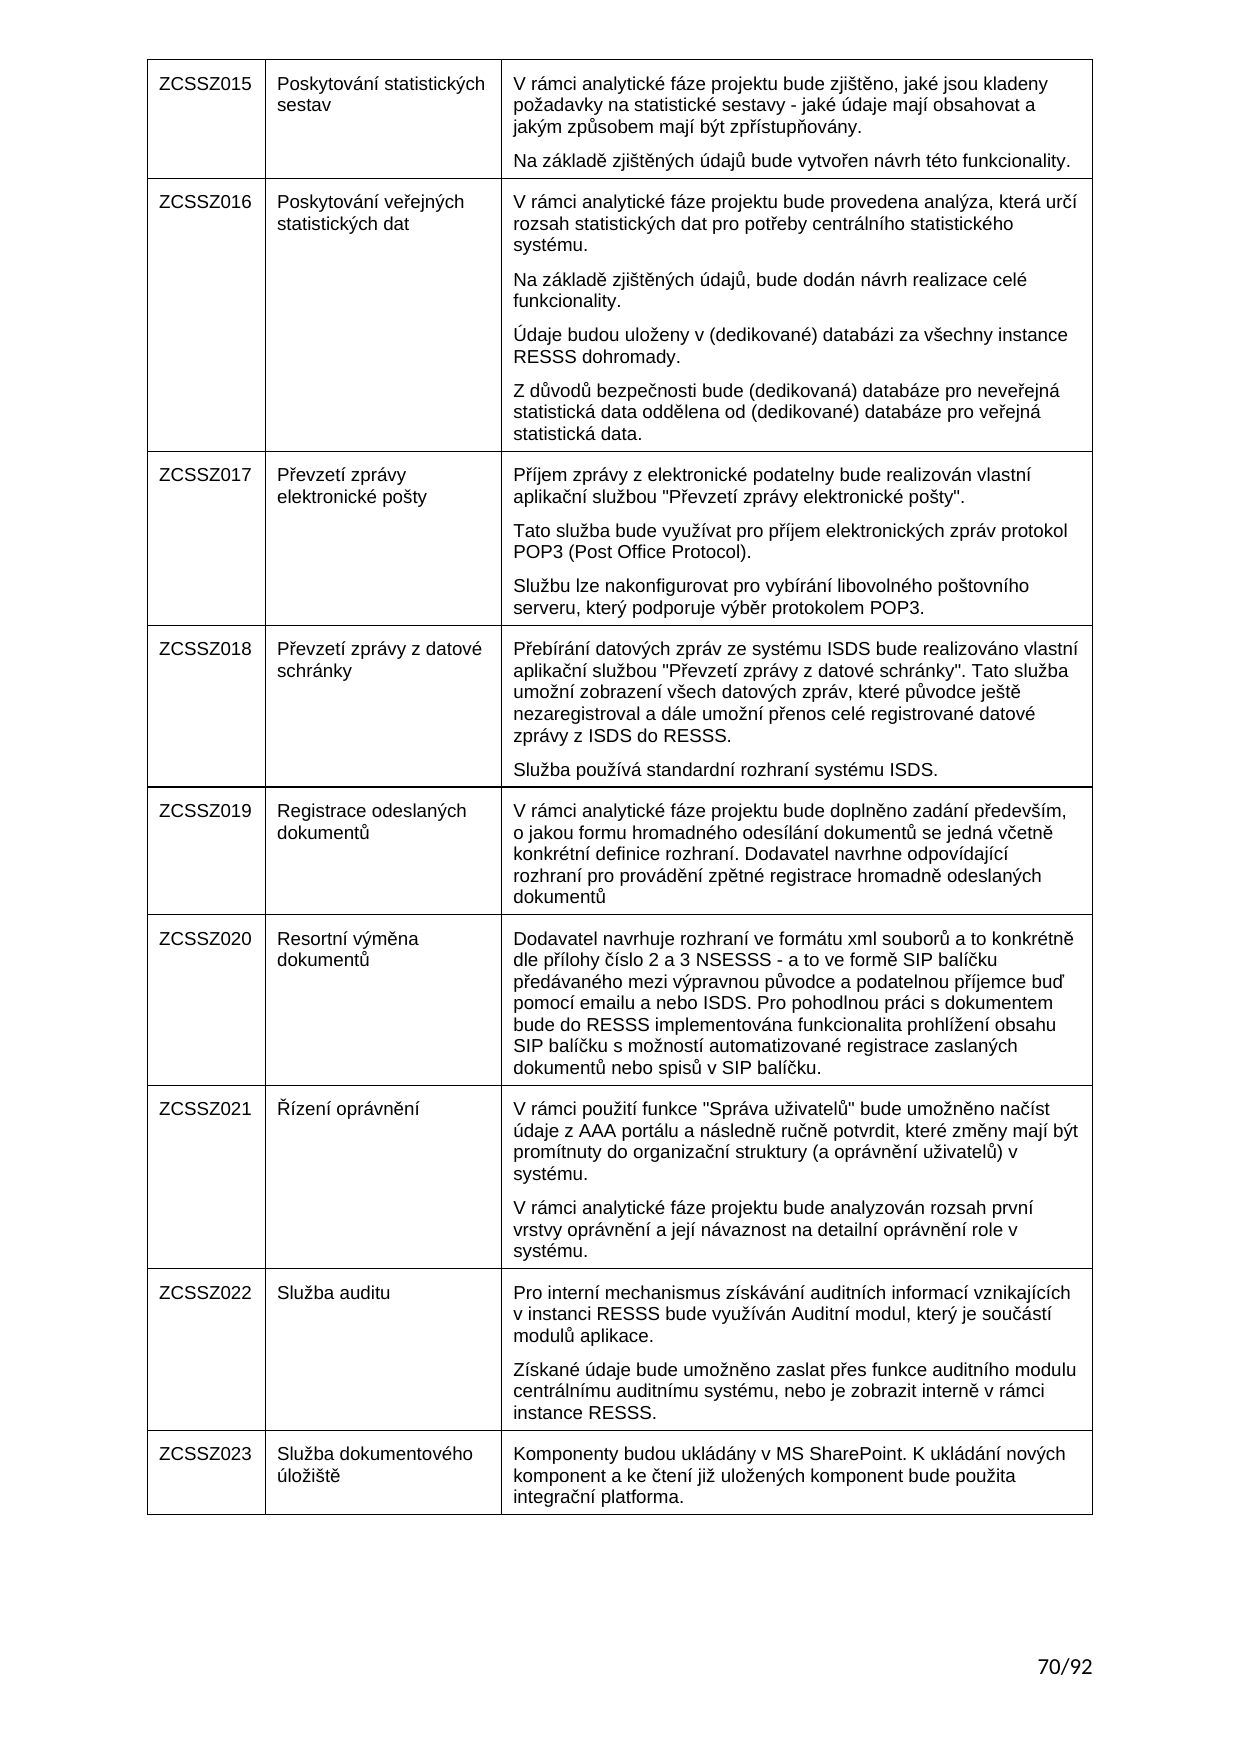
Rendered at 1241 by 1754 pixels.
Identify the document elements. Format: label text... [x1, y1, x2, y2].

table_cell Řízení oprávnění [266, 1086, 501, 1268]
table_cell ZCSSZ016 [148, 179, 265, 451]
table_cell Převzetí zprávy z datové schránky [266, 626, 501, 786]
table_cell V rámci analytické fáze projektu bude doplněno zadání především, o jakou formu hromadného odesílání dokumentů se jedná včetně konkrétní definice rozhraní. Dodavatel navrhne odpovídající rozhraní pro provádění zpětné registrace hromadně odeslaných dokumentů [502, 788, 1092, 914]
table_cell Resortní výměna dokumentů [266, 915, 501, 1085]
table_cell ZCSSZ020 [148, 915, 265, 1085]
table_cell Poskytování statistických sestav [266, 60, 501, 178]
table_cell ZCSSZ021 [148, 1086, 265, 1268]
table_cell ZCSSZ022 [148, 1269, 265, 1429]
table_cell Přebírání datových zpráv ze systému ISDS bude realizováno vlastní aplikační službou "Převzetí zprávy z datové schránky". Tato služba umožní zobrazení všech datových zpráv, které původce ještě nezaregistroval a dále umožní přenos celé registrované datové zprávy z ISDS do RESSS. Služba používá standardní rozhraní systému ISDS. [502, 626, 1092, 786]
table_cell V rámci analytické fáze projektu bude zjištěno, jaké jsou kladeny požadavky na statistické sestavy - jaké údaje mají obsahovat a jakým způsobem mají být zpřístupňovány. Na základě zjištěných údajů bude vytvořen návrh této funkcionality. [502, 60, 1092, 178]
table_cell Služba dokumentového úložiště [266, 1431, 501, 1514]
table_cell V rámci použití funkce "Správa uživatelů" bude umožněno načíst údaje z AAA portálu a následně ručně potvrdit, které změny mají být promítnuty do organizační struktury (a oprávnění uživatelů) v systému. V rámci analytické fáze projektu bude analyzován rozsah první vrstvy oprávnění a její návaznost na detailní oprávnění role v systému. [502, 1086, 1092, 1268]
table_cell ZCSSZ023 [148, 1431, 265, 1514]
table_cell ZCSSZ019 [148, 788, 265, 914]
table_cell Dodavatel navrhuje rozhraní ve formátu xml souborů a to konkrétně dle přílohy číslo 2 a 3 NSESSS - a to ve formě SIP balíčku předávaného mezi výpravnou původce a podatelnou příjemce buď pomocí emailu a nebo ISDS. Pro pohodlnou práci s dokumentem bude do RESSS implementována funkcionalita prohlížení obsahu SIP balíčku s možností automatizované registrace zaslaných dokumentů nebo spisů v SIP balíčku. [502, 915, 1092, 1085]
table_cell ZCSSZ017 [148, 452, 265, 625]
table_cell V rámci analytické fáze projektu bude provedena analýza, která určí rozsah statistických dat pro potřeby centrálního statistického systému. Na základě zjištěných údajů, bude dodán návrh realizace celé funkcionality. Údaje budou uloženy v (dedikované) databázi za všechny instance RESSS dohromady. Z důvodů bezpečnosti bude (dedikovaná) databáze pro neveřejná statistická data oddělena od (dedikované) databáze pro veřejná statistická data. [502, 179, 1092, 451]
table_cell Registrace odeslaných dokumentů [266, 788, 501, 914]
table_cell Příjem zprávy z elektronické podatelny bude realizován vlastní aplikační službou "Převzetí zprávy elektronické pošty". Tato služba bude využívat pro příjem elektronických zpráv protokol POP3 (Post Office Protocol). Službu lze nakonfigurovat pro vybírání libovolného poštovního serveru, který podporuje výběr protokolem POP3. [502, 452, 1092, 625]
table_cell Komponenty budou ukládány v MS SharePoint. K ukládání nových komponent a ke čtení již uložených komponent bude použita integrační platforma. [502, 1431, 1092, 1514]
table_cell Pro interní mechanismus získávání auditních informací vznikajících v instanci RESSS bude využíván Auditní modul, který je součástí modulů aplikace. Získané údaje bude umožněno zaslat přes funkce auditního modulu centrálnímu auditnímu systému, nebo je zobrazit interně v rámci instance RESSS. [502, 1269, 1092, 1429]
table_cell ZCSSZ018 [148, 626, 265, 786]
table_cell Převzetí zprávy elektronické pošty [266, 452, 501, 625]
table_cell Poskytování veřejných statistických dat [266, 179, 501, 451]
table_cell ZCSSZ015 [148, 60, 265, 178]
table_cell Služba auditu [266, 1269, 501, 1429]
